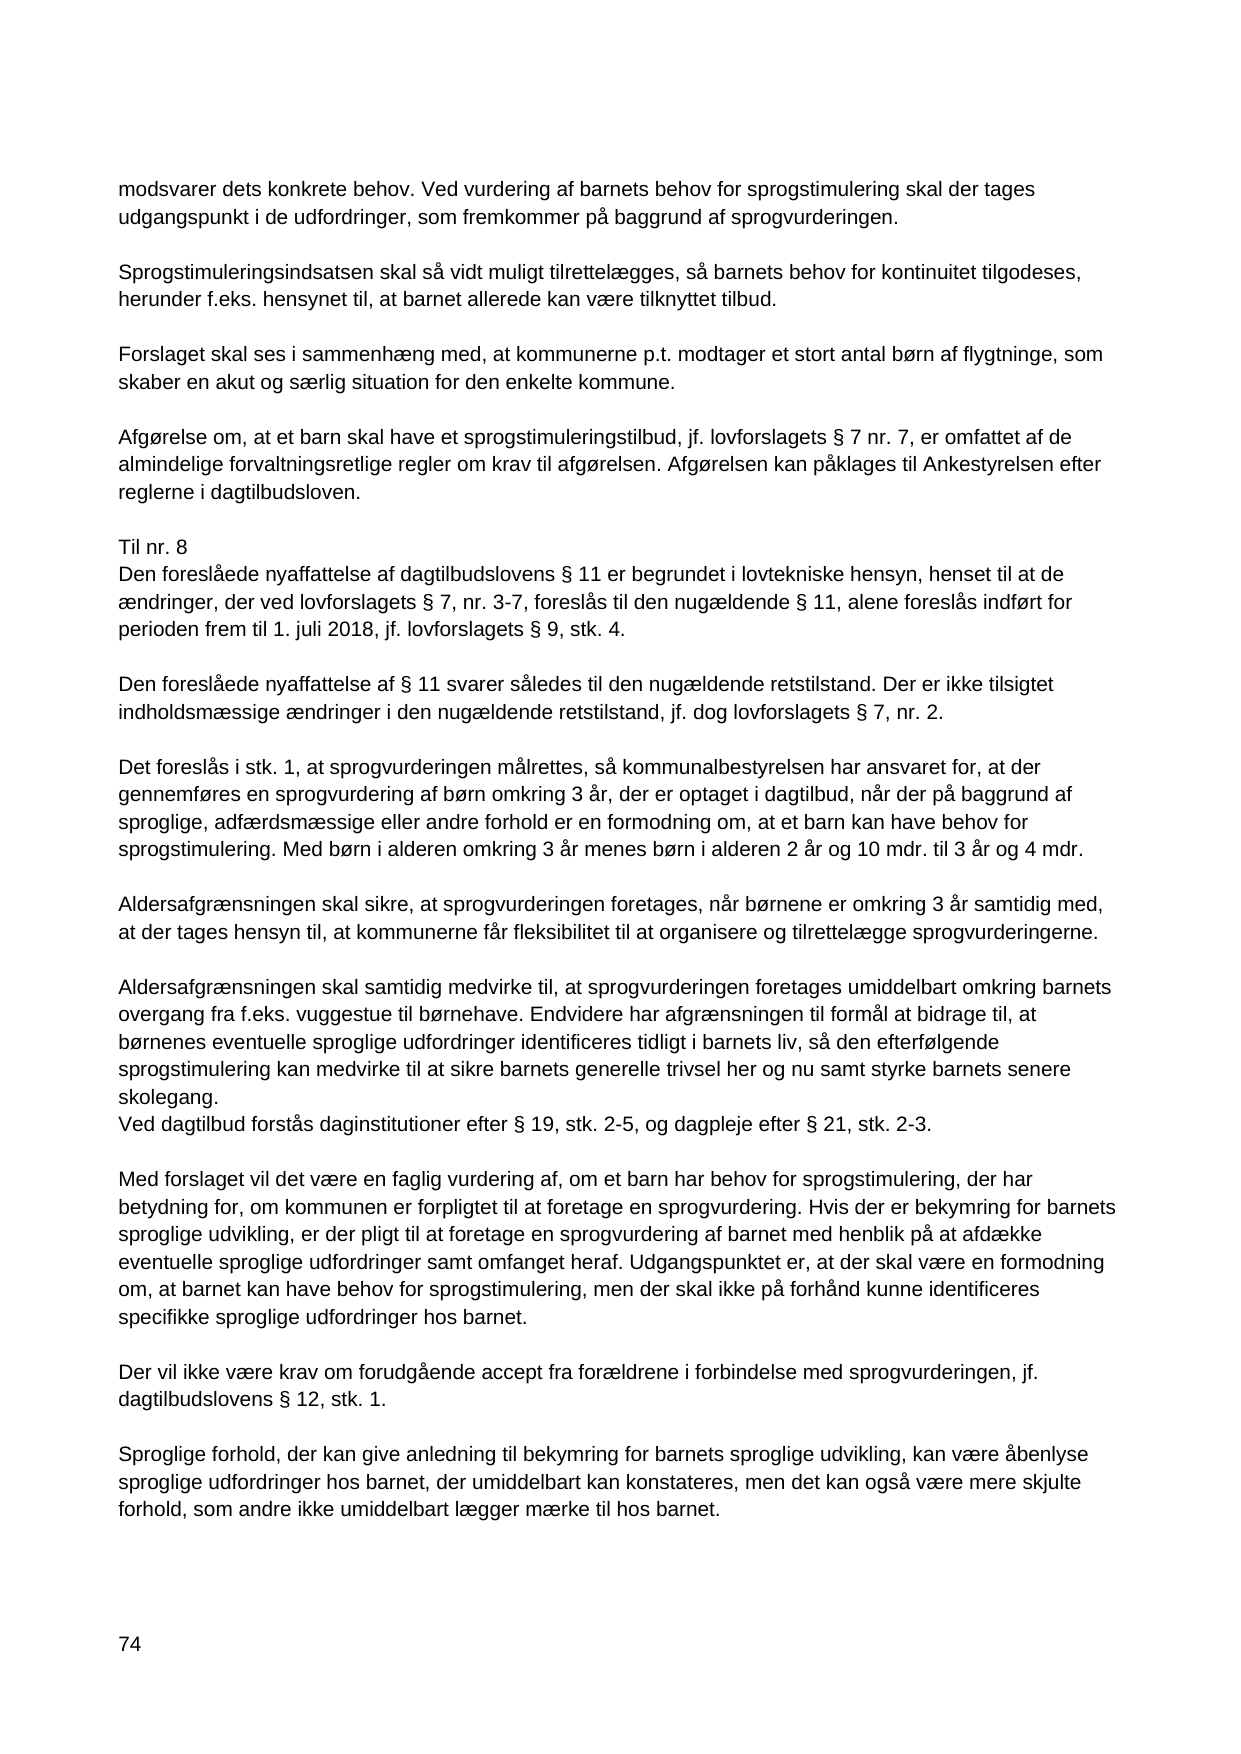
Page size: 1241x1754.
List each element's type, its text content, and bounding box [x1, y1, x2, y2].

text Med forslaget vil det være en faglig vurdering af, om et barn har behov for sprogstimulering, der har betydning for, om kommunen er forpligtet til at foretage en sprogvurdering. Hvis der er bekymring for barnets sproglige udvikling, er der pligt til at foretage en sprogvurdering af barnet med henblik på at afdække eventuelle sproglige udfordringer samt omfanget heraf. Udgangspunktet er, at der skal være en formodning om, at barnet kan have behov for sprogstimulering, men der skal ikke på forhånd kunne identificeres specifikke sproglige udfordringer hos barnet. [118, 1167, 1122, 1329]
text Forslaget skal ses i sammenhæng med, at kommunerne p.t. modtager et stort antal børn af flygtninge, som skaber en akut og særlig situation for den enkelte kommune. [118, 342, 1122, 394]
text Den foreslåede nyaffattelse af § 11 svarer således til den nugældende retstilstand. Der er ikke tilsigtet indholdsmæssige ændringer i den nugældende retstilstand, jf. dog lovforslagets § 7, nr. 2. [118, 672, 1122, 724]
text Sprogstimuleringsindsatsen skal så vidt muligt tilrettelægges, så barnets behov for kontinuitet tilgodeses, herunder f.eks. hensynet til, at barnet allerede kan være tilknyttet tilbud. [118, 260, 1122, 311]
text Der vil ikke være krav om forudgående accept fra forældrene i forbindelse med sprogvurderingen, jf. dagtilbudslovens § 12, stk. 1. [118, 1360, 1122, 1411]
text Afgørelse om, at et barn skal have et sprogstimuleringstilbud, jf. lovforslagets § 7 nr. 7, er omfattet af de almindelige forvaltningsretlige regler om krav til afgørelsen. Afgørelsen kan påklages til Ankestyrelsen efter reglerne i dagtilbudsloven. [118, 425, 1122, 504]
text Aldersafgrænsningen skal samtidig medvirke til, at sprogvurderingen foretages umiddelbart omkring barnets overgang fra f.eks. vuggestue til børnehave. Endvidere har afgrænsningen til formål at bidrage til, at børnenes eventuelle sproglige udfordringer identificeres tidligt i barnets liv, så den efterfølgende sprogstimulering kan medvirke til at sikre barnets generelle trivsel her og nu samt styrke barnets senere skolegang. [118, 975, 1122, 1109]
text Ved dagtilbud forstås daginstitutioner efter § 19, stk. 2-5, og dagpleje efter § 21, stk. 2-3. [118, 1112, 1122, 1136]
text Aldersafgrænsningen skal sikre, at sprogvurderingen foretages, når børnene er omkring 3 år samtidig med, at der tages hensyn til, at kommunerne får fleksibilitet til at organisere og tilrettelægge sprogvurderingerne. [118, 892, 1122, 944]
text Til nr. 8 Den foreslåede nyaffattelse af dagtilbudslovens § 11 er begrundet i lovtekniske hensyn, henset til at de ændringer, der ved lovforslagets § 7, nr. 3-7, foreslås til den nugældende § 11, alene foreslås indført for perioden frem til 1. juli 2018, jf. lovforslagets § 9, stk. 4. [118, 535, 1122, 641]
text Det foreslås i stk. 1, at sprogvurderingen målrettes, så kommunalbestyrelsen har ansvaret for, at der gennemføres en sprogvurdering af børn omkring 3 år, der er optaget i dagtilbud, når der på baggrund af sproglige, adfærdsmæssige eller andre forhold er en formodning om, at et barn kan have behov for sprogstimulering. Med børn i alderen omkring 3 år menes børn i alderen 2 år og 10 mdr. til 3 år og 4 mdr. [118, 755, 1122, 861]
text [118, 177, 1122, 229]
text Sproglige forhold, der kan give anledning til bekymring for barnets sproglige udvikling, kan være åbenlyse sproglige udfordringer hos barnet, der umiddelbart kan konstateres, men det kan også være mere skjulte forhold, som andre ikke umiddelbart lægger mærke til hos barnet. [118, 1442, 1122, 1521]
